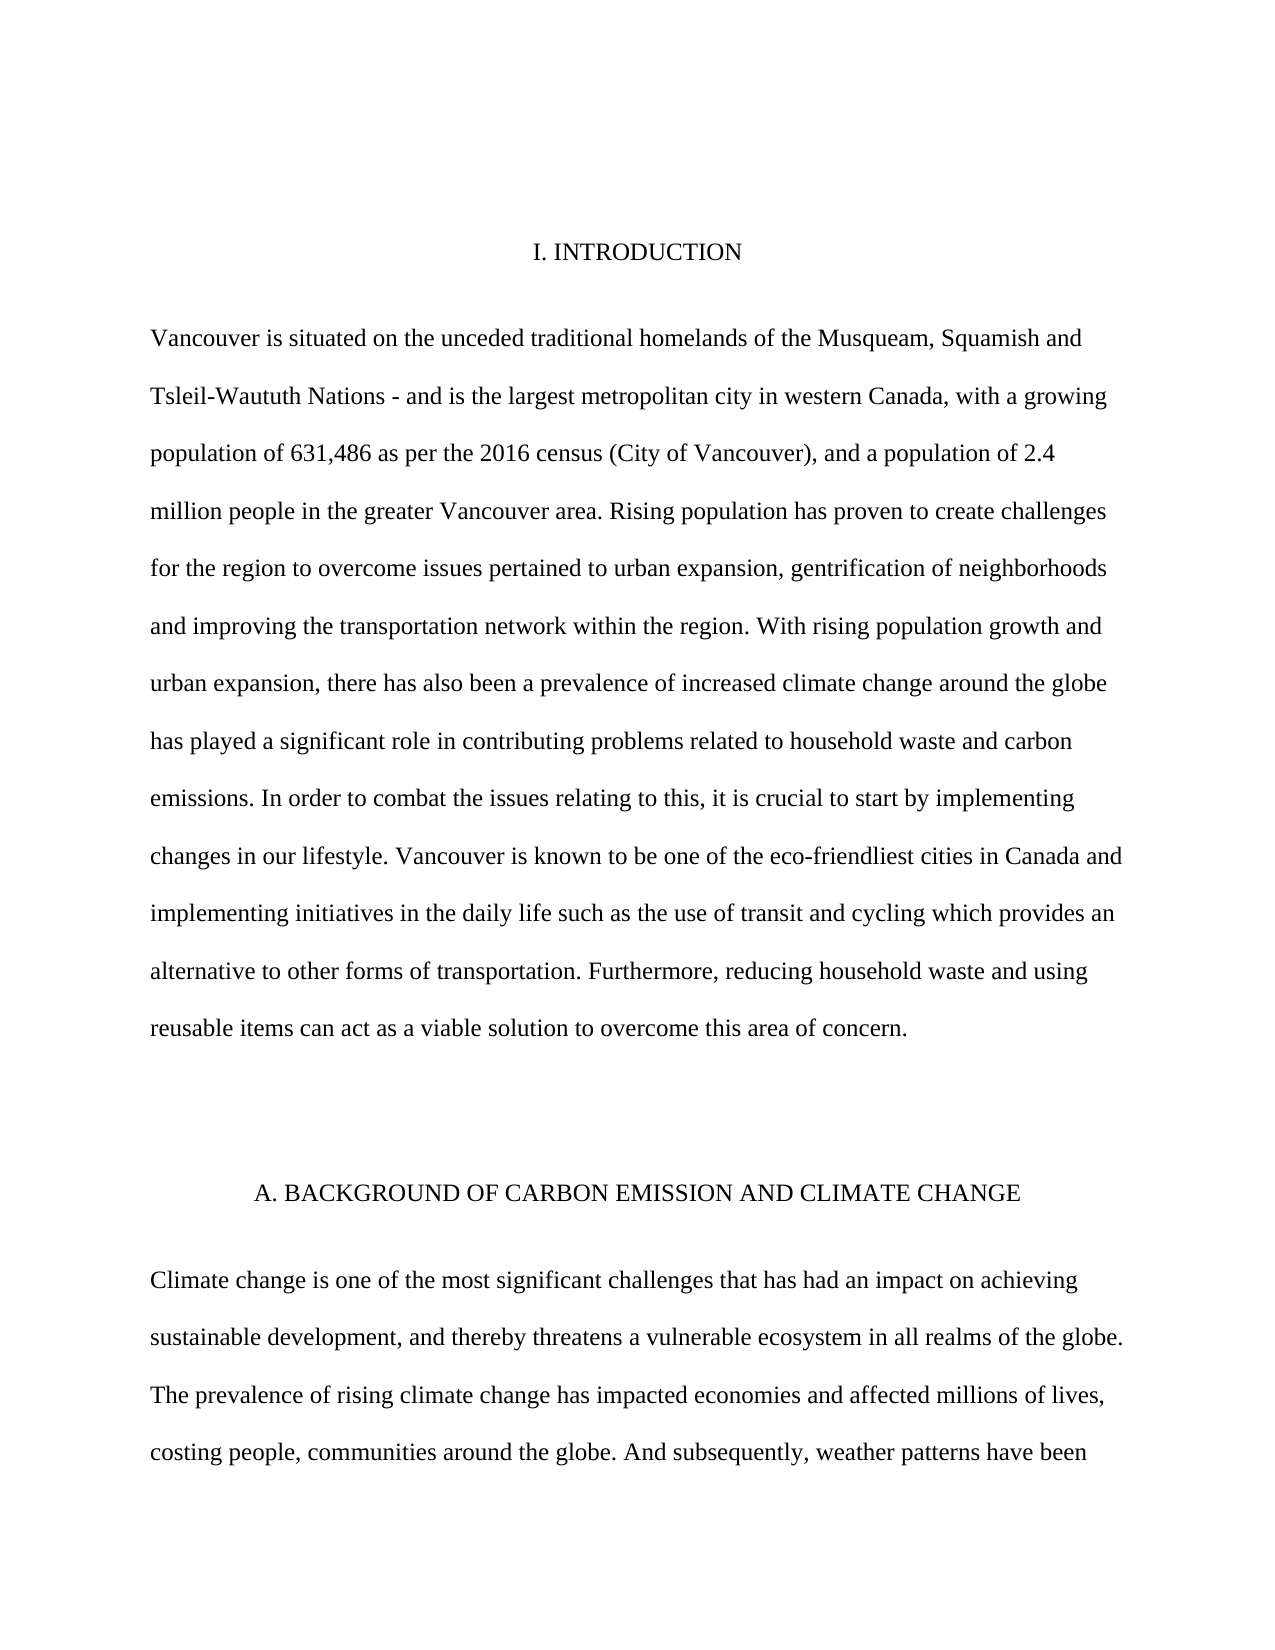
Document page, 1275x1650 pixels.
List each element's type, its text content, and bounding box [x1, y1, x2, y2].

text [150, 1265, 1125, 1466]
text I. INTRODUCTION [150, 237, 1125, 265]
text Vancouver is situated on the unceded traditional homelands of the Musqueam, Squamish and Tsleil-Waututh Nations - and is the largest metropolitan city in western Canada, with a growing population of 631,486 as per the 2016 census (City of Vancouver), and a population of 2.4 million people in the greater Vancouver area. Rising population has proven to create challenges for the region to overcome issues pertained to urban expansion, gentrification of neighborhoods and improving the transportation network within the region. With rising population growth and urban expansion, there has also been a prevalence of increased climate change around the globe has played a significant role in contributing problems related to household waste and carbon emissions. In order to combat the issues relating to this, it is crucial to start by implementing changes in our lifestyle. Vancouver is known to be one of the eco-friendliest cities in Canada and implementing initiatives in the daily life such as the use of transit and cycling which provides an alternative to other forms of transportation. Furthermore, reducing household waste and using reusable items can act as a viable solution to overcome this area of concern. [150, 323, 1125, 1042]
text A. BACKGROUND OF CARBON EMISSION AND CLIMATE CHANGE [150, 1178, 1125, 1207]
